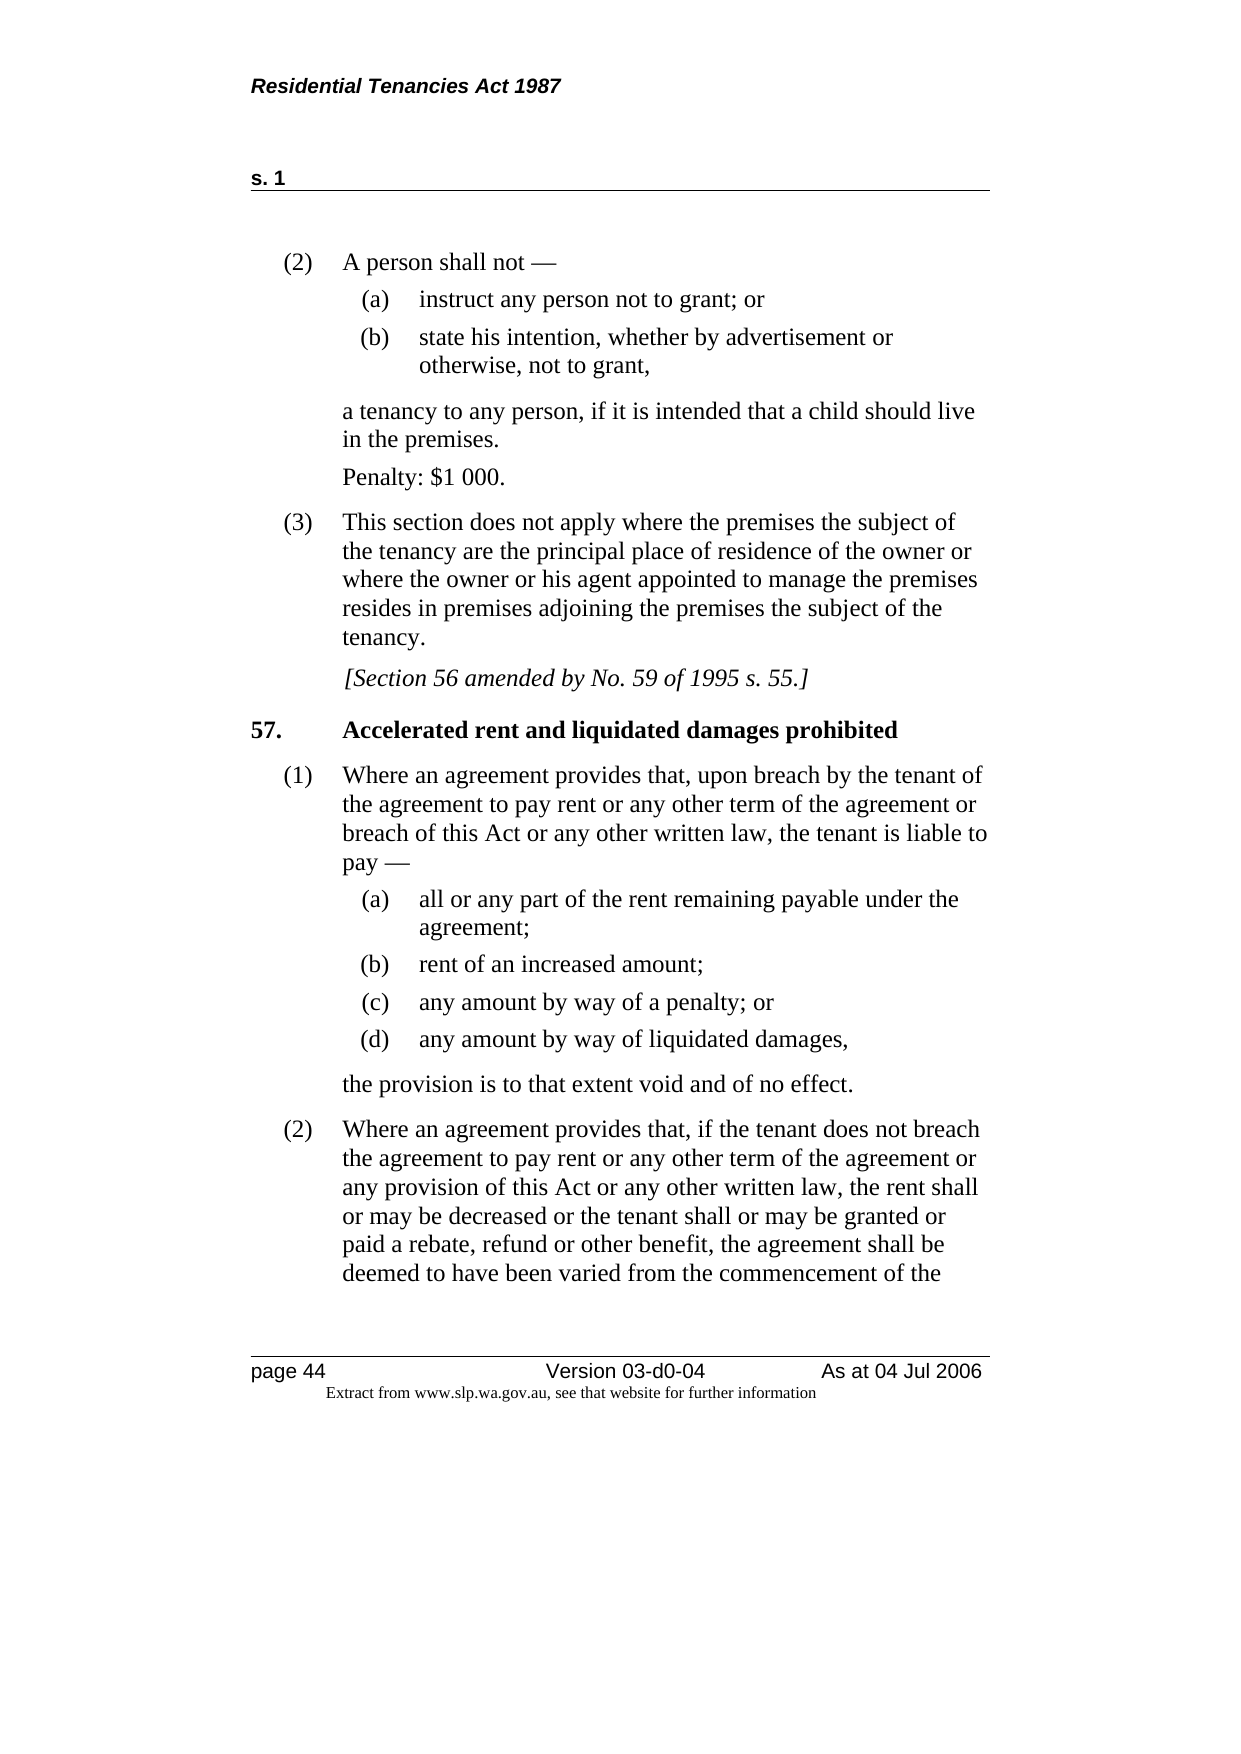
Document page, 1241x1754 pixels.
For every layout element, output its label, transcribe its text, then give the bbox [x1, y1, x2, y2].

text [251, 1114, 990, 1287]
text (1) Where an agreement provides that, upon breach by the tenant of the agreement to pay rent or any other term of the agreement or breach of this Act or any other written law, the tenant is liable to pay — [251, 760, 990, 875]
text (2) A person shall not — [251, 247, 990, 276]
text a tenancy to any person, if it is intended that a child should live in the premises. [251, 396, 990, 453]
text (d) any amount by way of liquidated damages, [251, 1024, 990, 1052]
text (a) instruct any person not to grant; or [251, 284, 990, 313]
subtitle 57. Accelerated rent and liquidated damages prohibited [251, 715, 990, 744]
text the provision is to that extent void and of no effect. [251, 1069, 990, 1098]
text (3) This section does not apply where the premises the subject of the tenancy are the principal place of residence of the owner or where the owner or his agent appointed to manage the premises resides in premises adjoining the premises the subject of the tenancy. [251, 507, 990, 651]
text (a) all or any part of the rent remaining payable under the agreement; [251, 884, 990, 941]
text (c) any amount by way of a penalty; or [251, 987, 990, 1015]
text (b) state his intention, whether by advertisement or otherwise, not to grant, [251, 322, 990, 379]
text (b) rent of an increased amount; [251, 949, 990, 978]
text [Section 56 amended by No. 59 of 1995 s. 55.] [251, 663, 990, 692]
text Penalty: $1 000. [251, 462, 990, 490]
